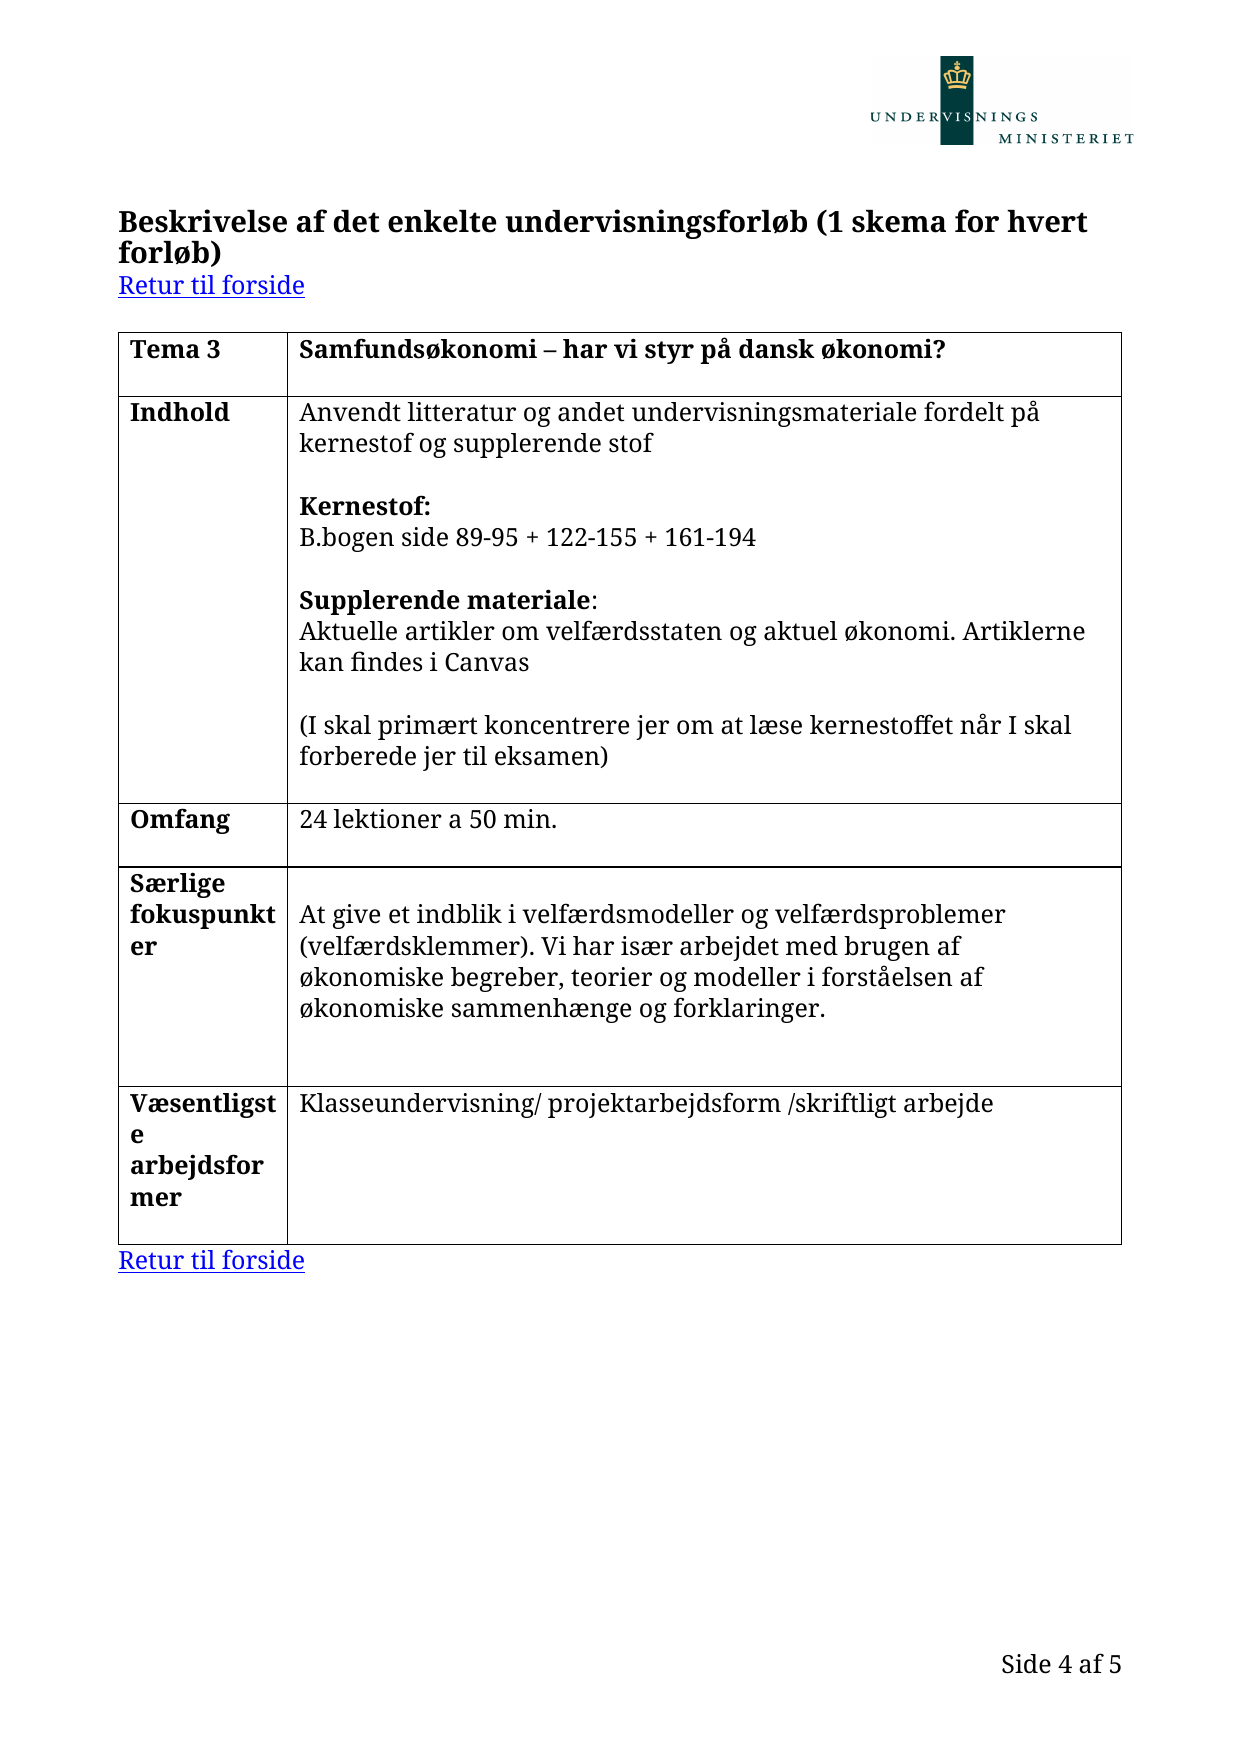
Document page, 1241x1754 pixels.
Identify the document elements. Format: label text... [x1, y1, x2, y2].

table_cell Indhold [119, 397, 287, 803]
picture [871, 56, 1134, 145]
table_cell Særlige fokuspunkter [119, 868, 287, 1086]
table_cell At give et indblik i velfærdsmodeller og velfærdsproblemer (velfærdsklemmer). Vi har især arbejdet med brugen af økonomiske begreber, teorier og modeller i forståelsen af økonomiske sammenhænge og forklaringer. [288, 868, 1121, 1086]
text Beskrivelse af det enkelte undervisningsforløb (1 skema for hvert forløb) [118, 207, 1122, 269]
table_header Tema 3 [119, 333, 287, 396]
text Retur til forside [118, 269, 1122, 301]
table_header Samfundsøkonomi – har vi styr på dansk økonomi? [288, 333, 1121, 396]
table_cell Klasseundervisning/ projektarbejdsform /skriftligt arbejde [288, 1087, 1121, 1243]
table_cell 24 lektioner a 50 min. [288, 804, 1121, 866]
table_cell Omfang [119, 804, 287, 866]
table_cell Anvendt litteratur og andet undervisningsmateriale fordelt på kernestof og supplerende stof Kernestof: B.bogen side 89-95 + 122-155 + 161-194 Supplerende materiale: Aktuelle artikler om velfærdsstaten og aktuel økonomi. Artiklerne kan findes i Canvas (I skal primært koncentrere jer om at læse kernestoffet når I skal forberede jer til eksamen) [288, 397, 1121, 803]
text Retur til forside [118, 1245, 1122, 1276]
table_cell Væsentligste arbejdsformer [119, 1087, 287, 1243]
